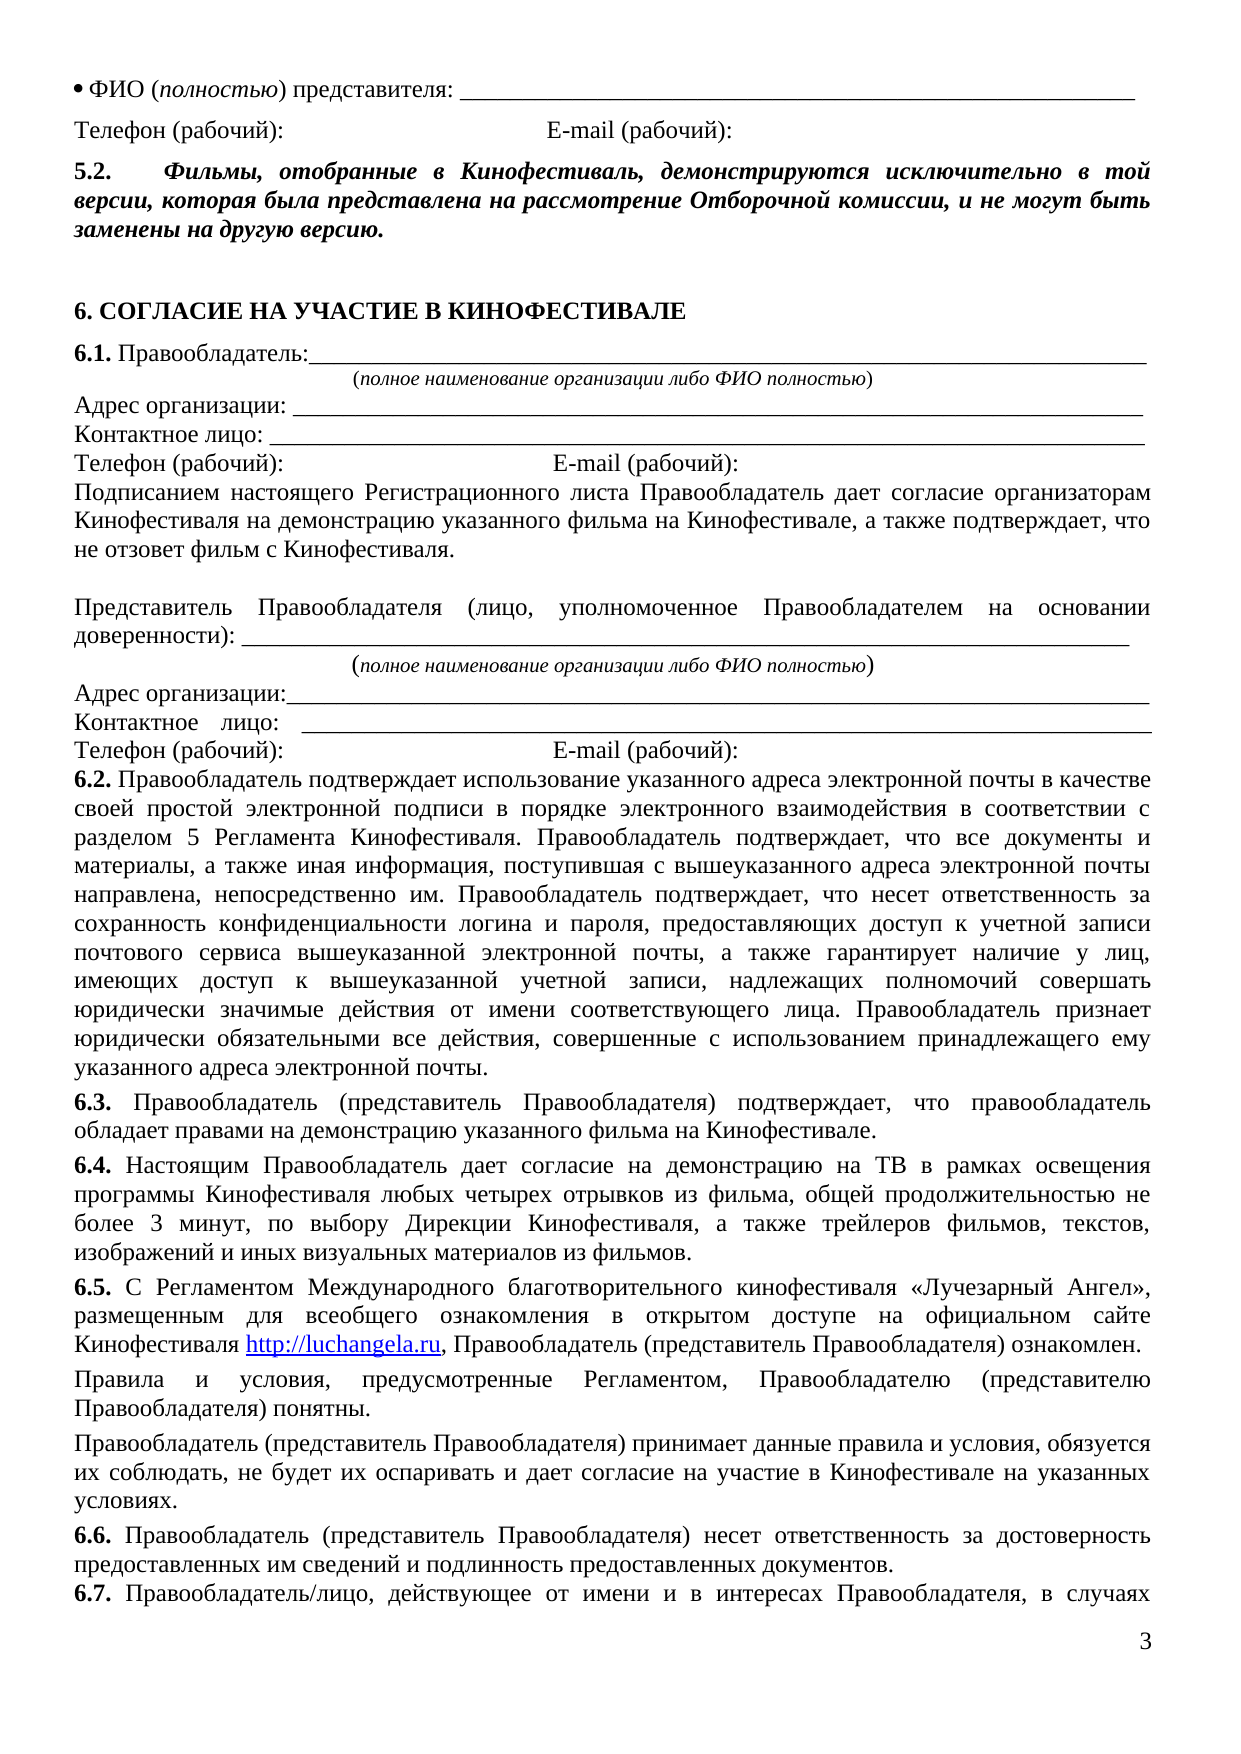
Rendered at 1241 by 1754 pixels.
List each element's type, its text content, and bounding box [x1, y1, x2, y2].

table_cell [63, 74, 1163, 255]
table_cell 6.2. Правообладатель подтверждает использование указанного адреса электронной почты в качестве своей простой электронной подписи в порядке электронного взаимодействия в соответствии с разделом 5 Регламента Кинофестиваля. Правообладатель подтверждает, что все документы и материалы, а также иная информация, поступившая с вышеуказанного адреса электронной почты направлена, непосредственно им. Правообладатель подтверждает, что несет ответственность за сохранность конфиденциальности логина и пароля, предоставляющих доступ к учетной записи почтового сервиса вышеуказанной электронной почты, а также гарантирует наличие у лиц, имеющих доступ к вышеуказанной учетной записи, надлежащих полномочий совершать юридически значимые действия от имени соответствующего лица. Правообладатель признает юридически обязательными все действия, совершенные с использованием принадлежащего ему указанного адреса электронной почты. 6.3. Правообладатель (представитель Правообладателя) подтверждает, что правообладатель обладает правами на демонстрацию указанного фильма на Кинофестивале. 6.4. Настоящим Правообладатель дает согласие на демонстрацию на ТВ в рамках освещения программы Кинофестиваля любых четырех отрывков из фильма, общей продолжительностью не более 3 минут, по выбору Дирекции Кинофестиваля, а также трейлеров фильмов, текстов, изображений и иных визуальных материалов из фильмов. [63, 764, 1163, 1272]
table_cell 6.5. С Регламентом Международного благотворительного кинофестиваля «Лучезарный Ангел», размещенным для всеобщего ознакомления в открытом доступе на официальном сайте Кинофестиваля http://luchangela.ru, Правообладатель (представитель Правообладателя) ознакомлен. Правила и условия, предусмотренные Регламентом, Правообладателю (представителю Правообладателя) понятны. Правообладатель (представитель Правообладателя) принимает данные правила и условия, обязуется их соблюдать, не будет их оспаривать и дает согласие на участие в Кинофестивале на указанных условиях. [63, 1272, 1163, 1520]
table_cell 6.1. Правообладатель:___________________________________________________________________ (полное наименование организации либо ФИО полностью) Адрес организации: ____________________________________________________________________ Контактное лицо: ______________________________________________________________________ Телефон (рабочий): E-mail (рабочий): [63, 338, 1163, 477]
table_cell 6. СОГЛАСИЕ НА УЧАСТИЕ В КИНОФЕСТИВАЛЕ [63, 255, 1163, 338]
table_cell Адрес организации:_____________________________________________________________________ Контактное лицо: ____________________________________________________________________ Телефон (рабочий): E-mail (рабочий): [63, 678, 1163, 764]
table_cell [63, 1520, 1163, 1607]
table_cell Подписанием настоящего Регистрационного листа Правообладатель дает согласие организаторам Кинофестиваля на демонстрацию указанного фильма на Кинофестивале, а также подтверждает, что не отзовет фильм с Кинофестиваля. Представитель Правообладателя (лицо, уполномоченное Правообладателем на основании доверенности): _______________________________________________________________________ (полное наименование организации либо ФИО полностью) [63, 477, 1163, 678]
